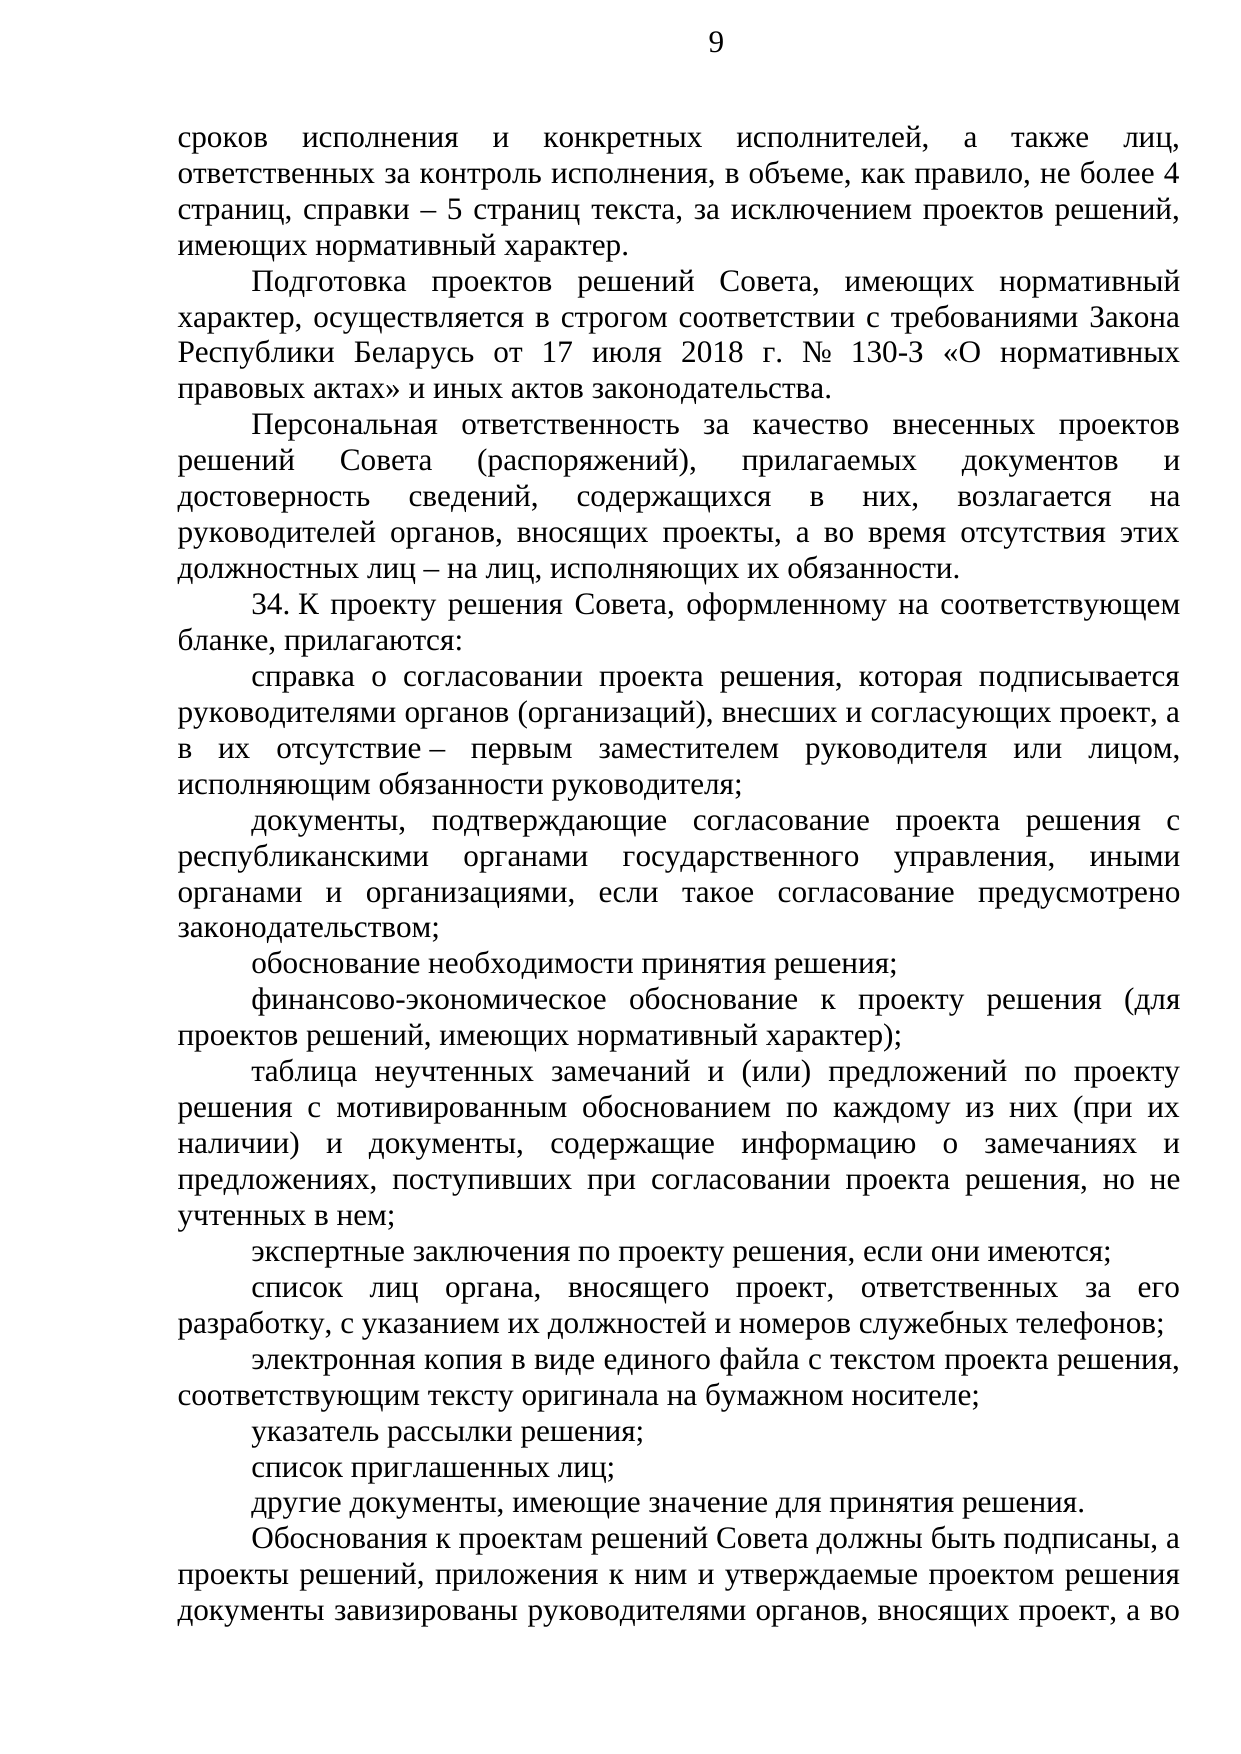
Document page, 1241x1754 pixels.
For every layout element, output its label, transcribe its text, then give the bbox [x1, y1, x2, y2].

text указатель рассылки решения; [177, 1412, 1181, 1448]
text электронная копия в виде единого файла с текстом проекта решения, соответствующим тексту оригинала на бумажном носителе; [177, 1340, 1181, 1412]
text список приглашенных лиц; [177, 1448, 1181, 1484]
text справка о согласовании проекта решения, которая подписывается руководителями органов (организаций), внесших и согласующих проект, а в их отсутствие – первым заместителем руководителя или лицом, исполняющим обязанности руководителя; [177, 657, 1181, 801]
text другие документы, имеющие значение для принятия решения. [177, 1484, 1181, 1520]
text финансово-экономическое обоснование к проекту решения (для проектов решений, имеющих нормативный характер); [177, 981, 1181, 1052]
text обоснование необходимости принятия решения; [177, 945, 1181, 981]
text экспертные заключения по проекту решения, если они имеются; [177, 1232, 1181, 1268]
text список лиц органа, вносящего проект, ответственных за его разработку, с указанием их должностей и номеров служебных телефонов; [177, 1268, 1181, 1340]
text Подготовка проектов решений Совета, имеющих нормативный характер, осуществляется в строгом соответствии с требованиями Закона Республики Беларусь от 17 июля 2018 г. № 130-З «О нормативных правовых актах» и иных актов законодательства. [177, 262, 1181, 406]
text таблица неучтенных замечаний и (или) предложений по проекту решения с мотивированным обоснованием по каждому из них (при их наличии) и документы, содержащие информацию о замечаниях и предложениях, поступивших при согласовании проекта решения, но не учтенных в нем; [177, 1052, 1181, 1232]
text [177, 1520, 1181, 1627]
text документы, подтверждающие согласование проекта решения с республиканскими органами государственного управления, иными органами и организациями, если такое согласование предусмотрено законодательством; [177, 801, 1181, 945]
text 34. К проекту решения Совета, оформленному на соответствующем бланке, прилагаются: [177, 585, 1181, 657]
text Персональная ответственность за качество внесенных проектов решений Совета (распоряжений), прилагаемых документов и достоверность сведений, содержащихся в них, возлагается на руководителей органов, вносящих проекты, а во время отсутствия этих должностных лиц – на лиц, исполняющих их обязанности. [177, 406, 1181, 585]
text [177, 118, 1181, 262]
